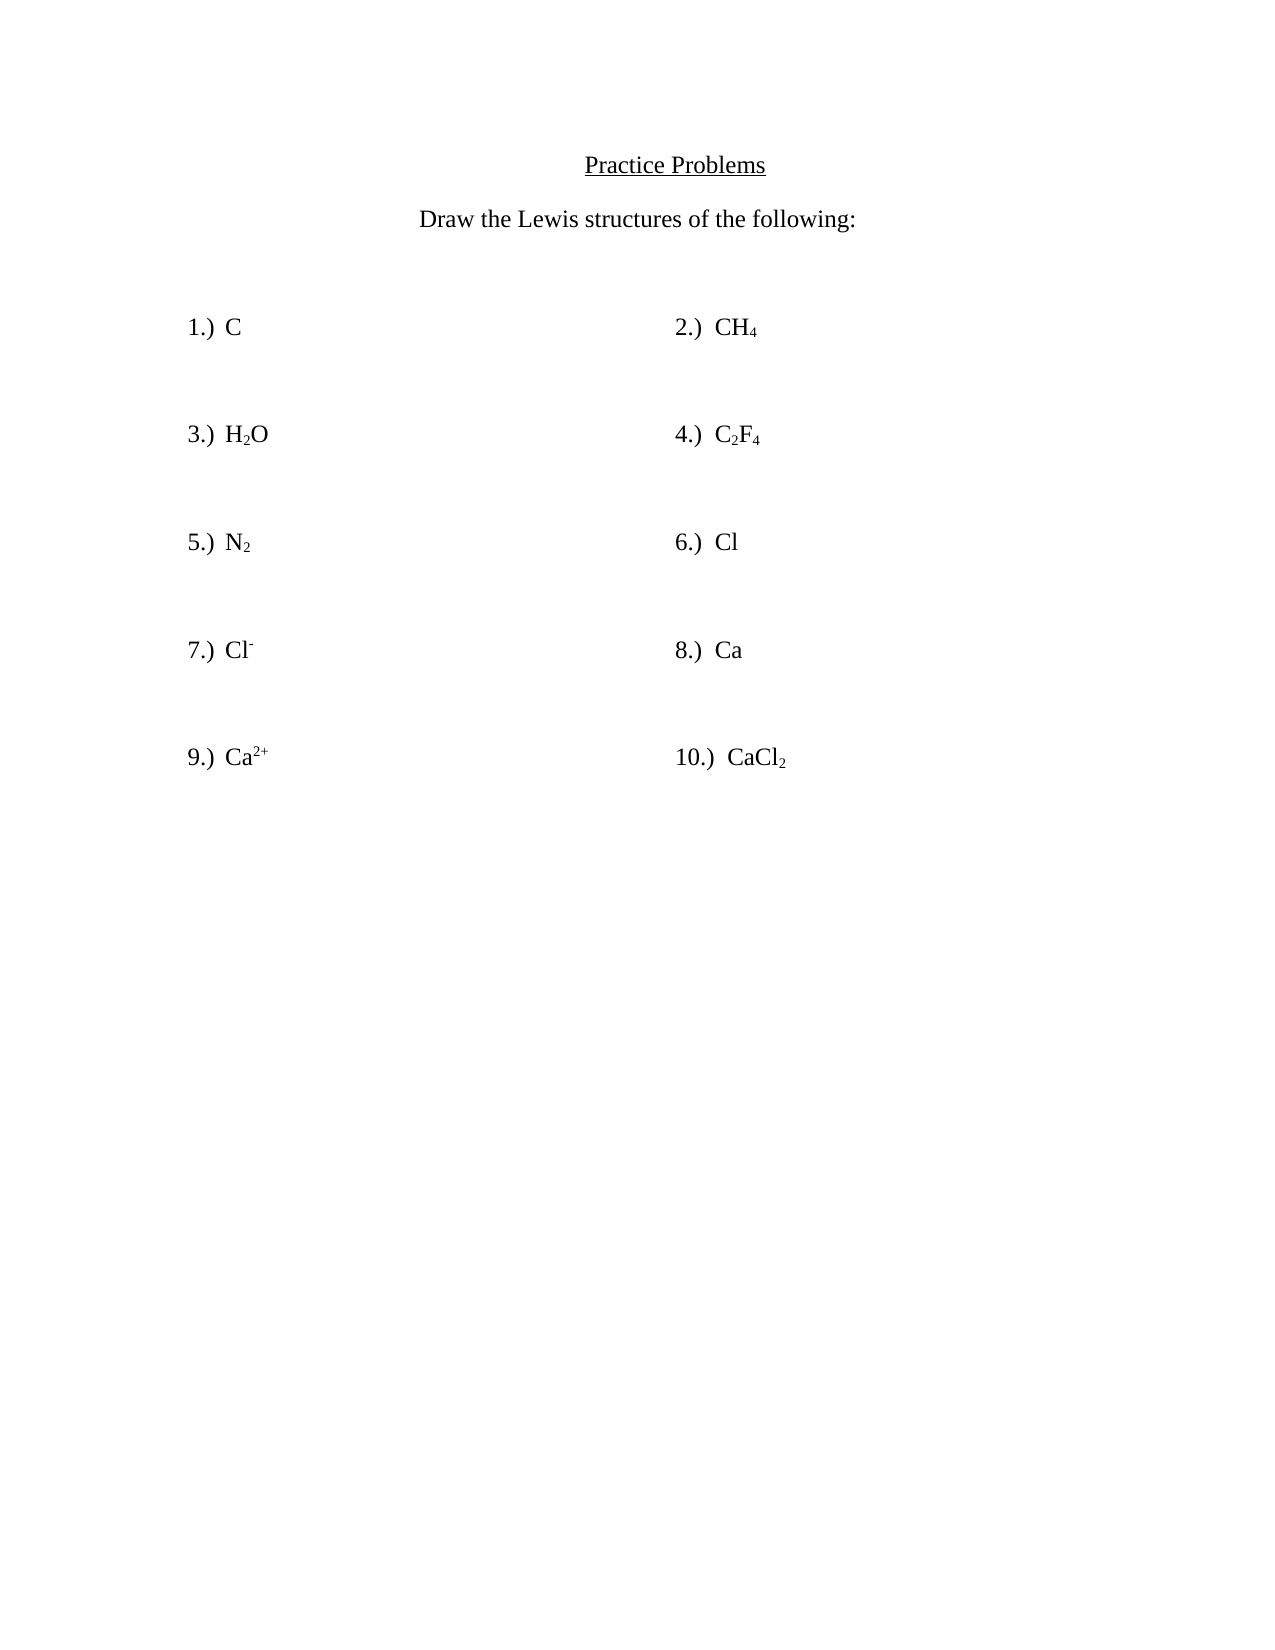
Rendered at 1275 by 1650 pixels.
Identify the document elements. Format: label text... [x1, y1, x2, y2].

list C 2.) CH4 [187, 312, 1125, 340]
list Cl- 8.) Ca [187, 635, 1125, 663]
list Ca2+ 10.) CaCl2 [187, 742, 1125, 771]
list N2 6.) Cl [187, 527, 1125, 556]
list H2O 4.) C2F4 [187, 419, 1125, 448]
text Draw the Lewis structures of the following: [150, 204, 1125, 233]
text Practice Problems [150, 150, 1125, 179]
